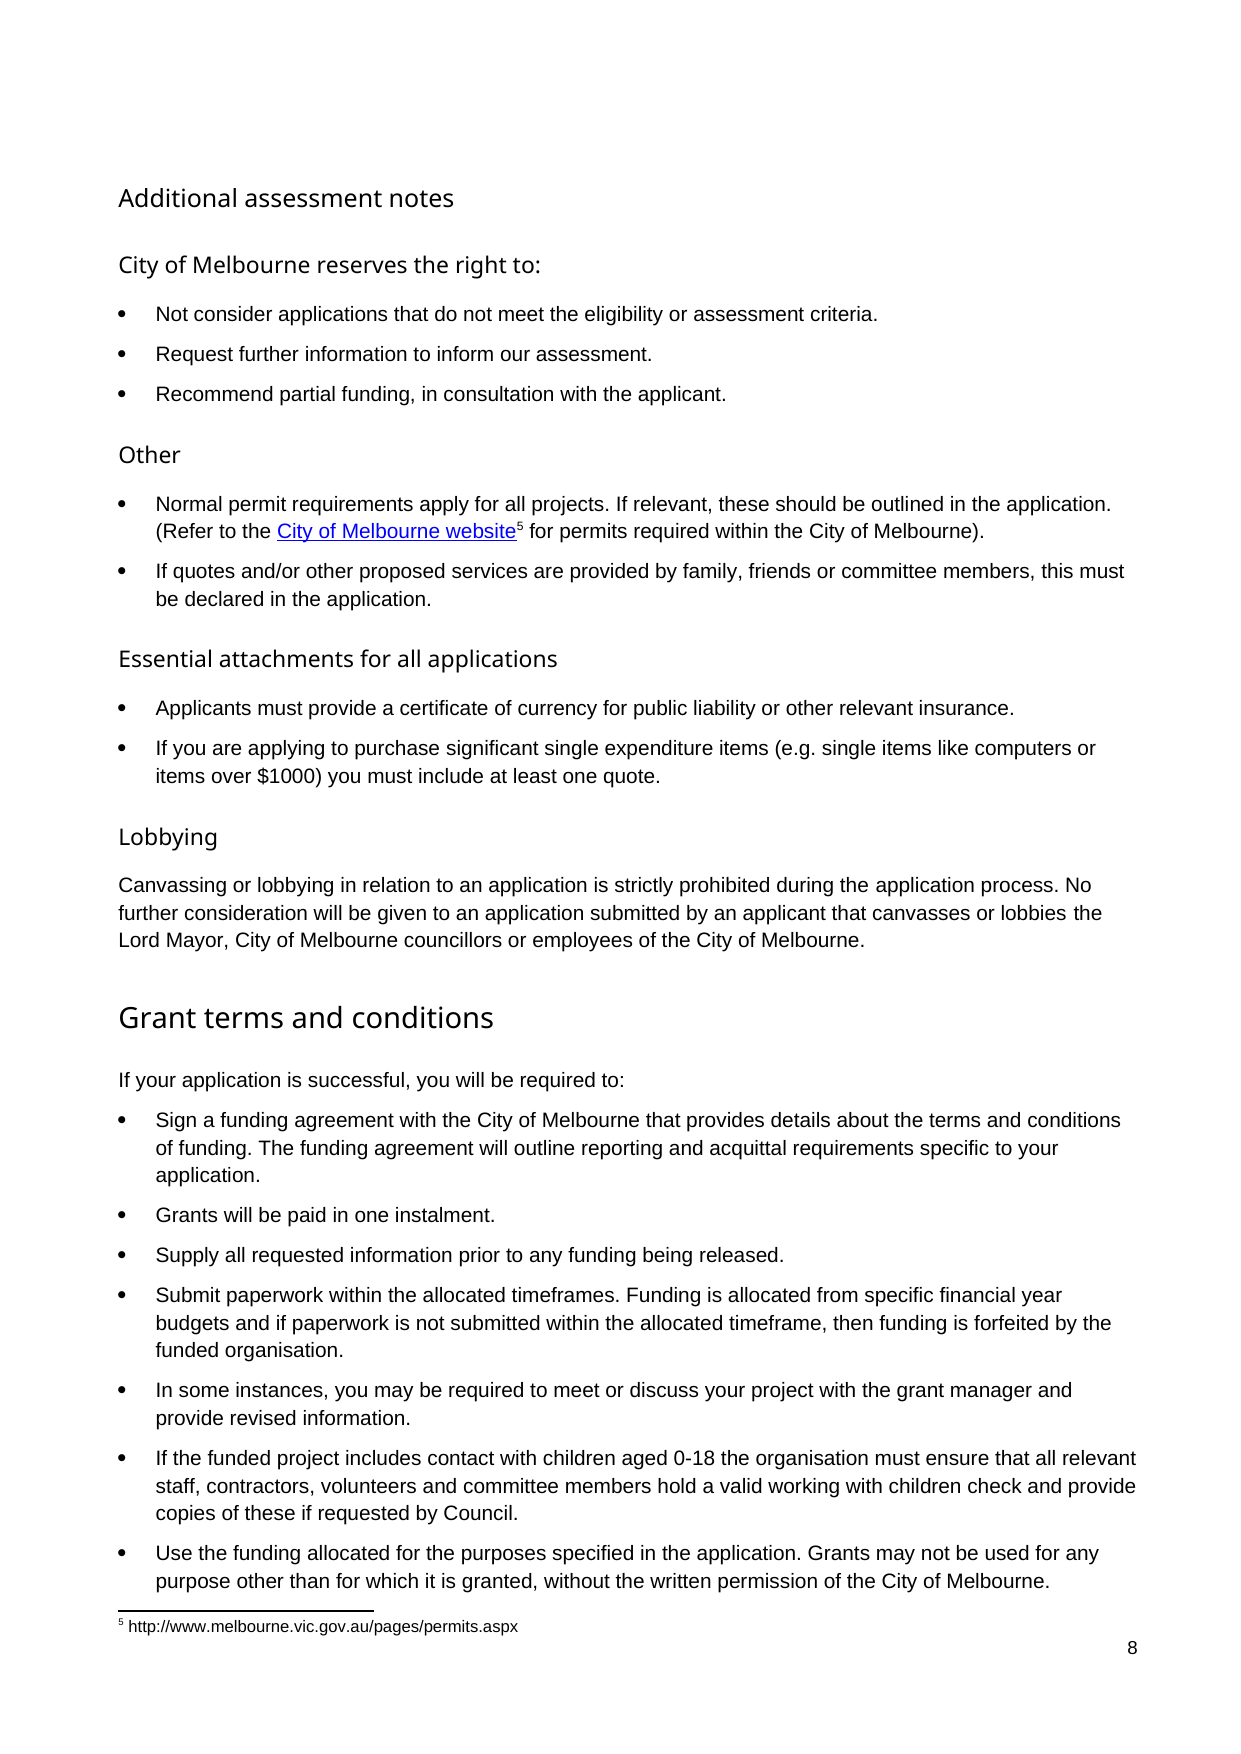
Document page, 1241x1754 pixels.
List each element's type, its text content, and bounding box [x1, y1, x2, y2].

list Not consider applications that do not meet the eligibility or assessment criteria. [118, 302, 1137, 326]
subtitle City of Melbourne reserves the right to: [118, 249, 1137, 281]
subtitle Other [118, 439, 1137, 470]
list In some instances, you may be required to meet or discuss your project with the grant manager and provide revised information. [118, 1378, 1137, 1430]
list Normal permit requirements apply for all projects. If relevant, these should be outlined in the application. (Refer to the City of Melbourne website for permits required within the City of Melbourne). [118, 492, 1137, 543]
subtitle Lobbying [118, 820, 1137, 852]
list Sign a funding agreement with the City of Melbourne that provides details about the terms and conditions of funding. The funding agreement will outline reporting and acquittal requirements specific to your application. [118, 1108, 1137, 1187]
list Use the funding allocated for the purposes specified in the application. Grants may not be used for any purpose other than for which it is granted, without the written permission of the City of Melbourne. [118, 1541, 1137, 1592]
subtitle Grant terms and conditions [118, 997, 1137, 1037]
list Recommend partial funding, in consultation with the applicant. [118, 382, 1137, 406]
list Applicants must provide a certificate of currency for public liability or other relevant insurance. [118, 696, 1137, 720]
list Supply all requested information prior to any funding being released. [118, 1243, 1137, 1267]
list Grants will be paid in one instalment. [118, 1203, 1137, 1227]
list If you are applying to purchase significant single expenditure items (e.g. single items like computers or items over $1000) you must include at least one quote. [118, 736, 1137, 788]
text Canvassing or lobbying in relation to an application is strictly prohibited during the application process. No further consideration will be given to an application submitted by an applicant that canvasses or lobbies the Lord Mayor, City of Melbourne councillors or employees of the City of Melbourne. [118, 873, 1137, 952]
list Request further information to inform our assessment. [118, 342, 1137, 366]
text If your application is successful, you will be required to: [118, 1068, 1137, 1092]
subtitle Essential attachments for all applications [118, 643, 1137, 675]
list If the funded project includes contact with children aged 0-18 the organisation must ensure that all relevant staff, contractors, volunteers and committee members hold a valid working with children check and provide copies of these if requested by Council. [118, 1446, 1137, 1525]
list Submit paperwork within the allocated timeframes. Funding is allocated from specific financial year budgets and if paperwork is not submitted within the allocated timeframe, then funding is forfeited by the funded organisation. [118, 1283, 1137, 1362]
subtitle Additional assessment notes [118, 181, 1137, 215]
list If quotes and/or other proposed services are provided by family, friends or committee members, this must be declared in the application. [118, 559, 1137, 611]
